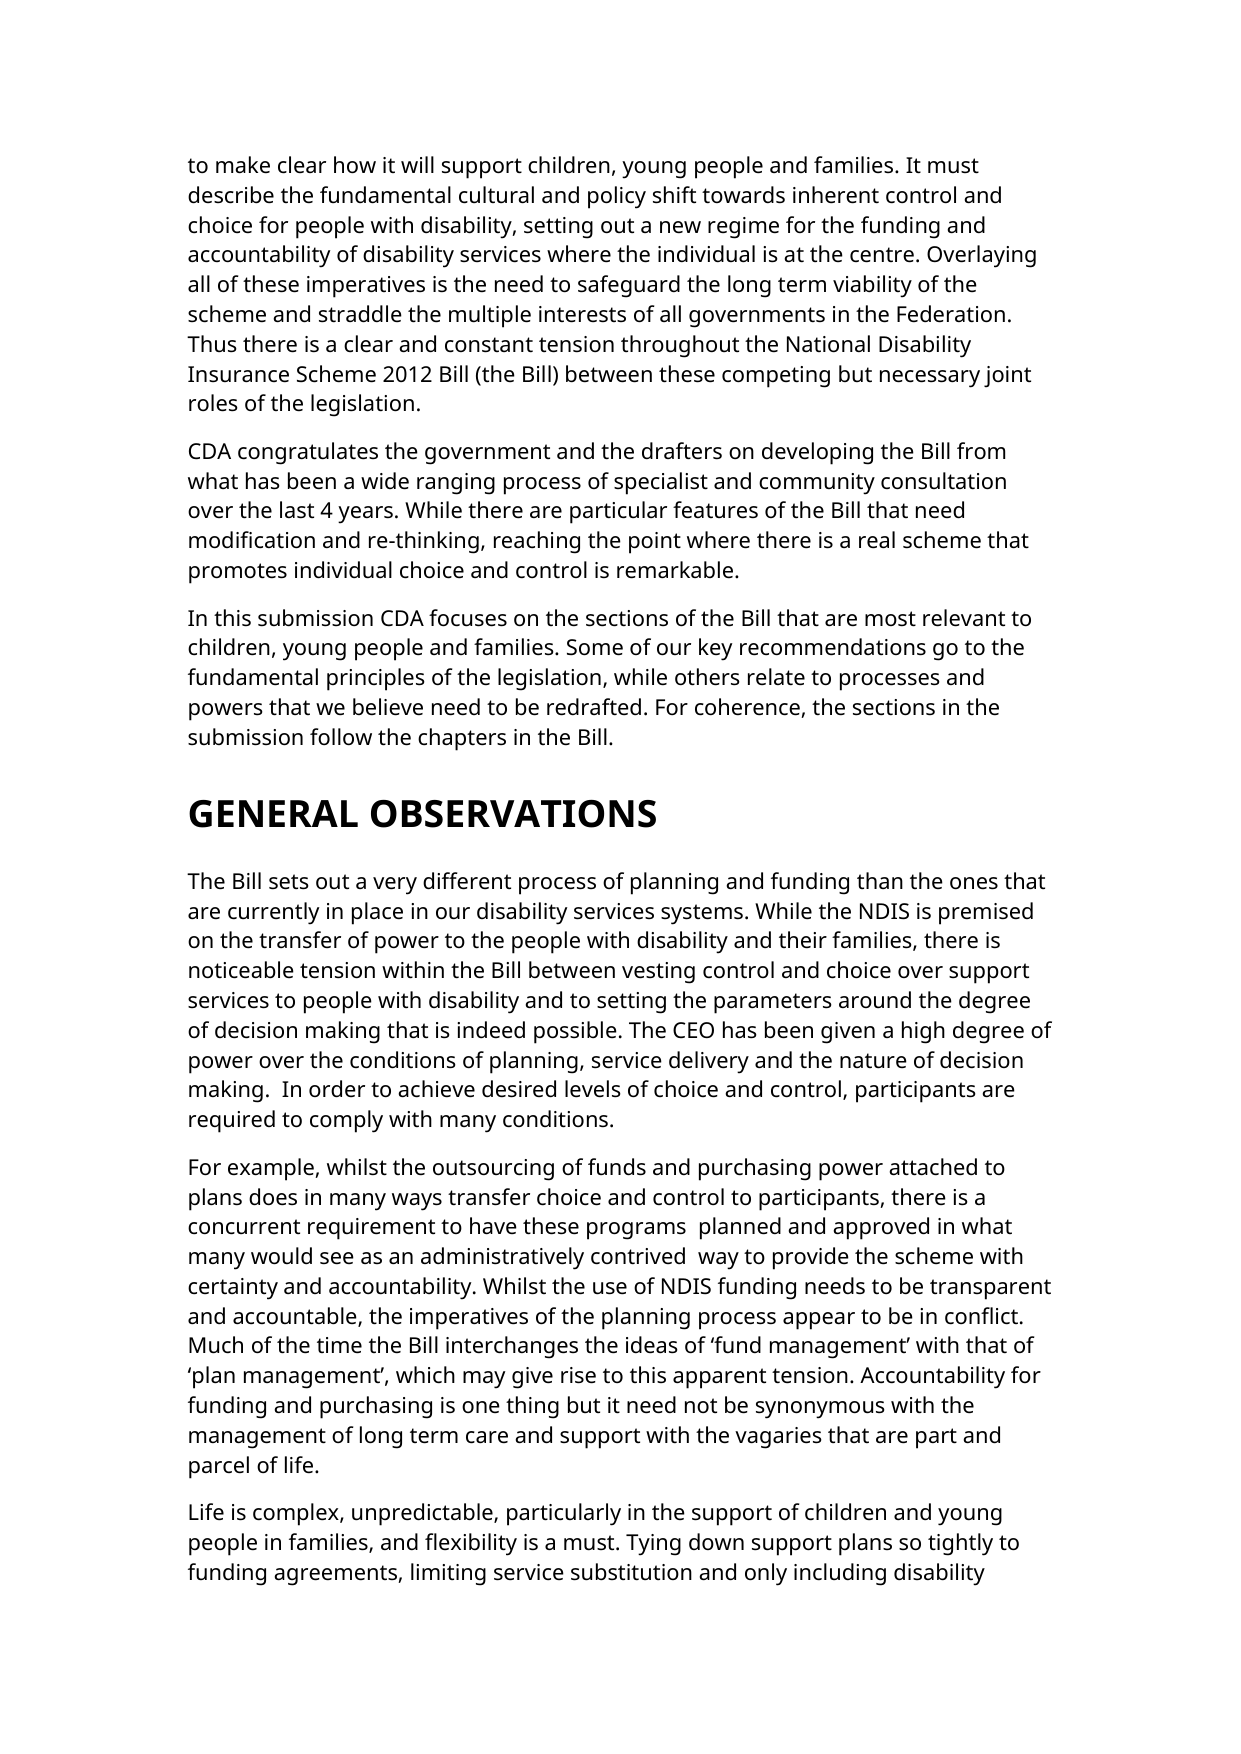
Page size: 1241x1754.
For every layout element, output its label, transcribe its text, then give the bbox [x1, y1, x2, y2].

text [187, 1497, 1053, 1586]
text CDA congratulates the government and the drafters on developing the Bill from what has been a wide ranging process of specialist and community consultation over the last 4 years. While there are particular features of the Bill that need modification and re-thinking, reaching the point where there is a real scheme that promotes individual choice and control is remarkable. [187, 436, 1053, 585]
text For example, whilst the outsourcing of funds and purchasing power attached to plans does in many ways transfer choice and control to participants, there is a concurrent requirement to have these programs planned and approved in what many would see as an administratively contrived way to provide the scheme with certainty and accountability. Whilst the use of NDIS funding needs to be transparent and accountable, the imperatives of the planning process appear to be in conflict. Much of the time the Bill interchanges the ideas of ‘fund management’ with that of ‘plan management’, which may give rise to this apparent tension. Accountability for funding and purchasing is one thing but it need not be synonymous with the management of long term care and support with the vagaries that are part and parcel of life. [187, 1152, 1053, 1479]
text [187, 150, 1053, 418]
subtitle GENERAL OBSERVATIONS [187, 787, 1053, 838]
text In this submission CDA focuses on the sections of the Bill that are most relevant to children, young people and families. Some of our key recommendations go to the fundamental principles of the legislation, while others relate to processes and powers that we believe need to be redrafted. For coherence, the sections in the submission follow the chapters in the Bill. [187, 602, 1053, 751]
text The Bill sets out a very different process of planning and funding than the ones that are currently in place in our disability services systems. While the NDIS is premised on the transfer of power to the people with disability and their families, there is noticeable tension within the Bill between vesting control and choice over support services to people with disability and to setting the parameters around the degree of decision making that is indeed possible. The CEO has been given a high degree of power over the conditions of planning, service delivery and the nature of decision making. In order to achieve desired levels of choice and control, participants are required to comply with many conditions. [187, 866, 1053, 1134]
